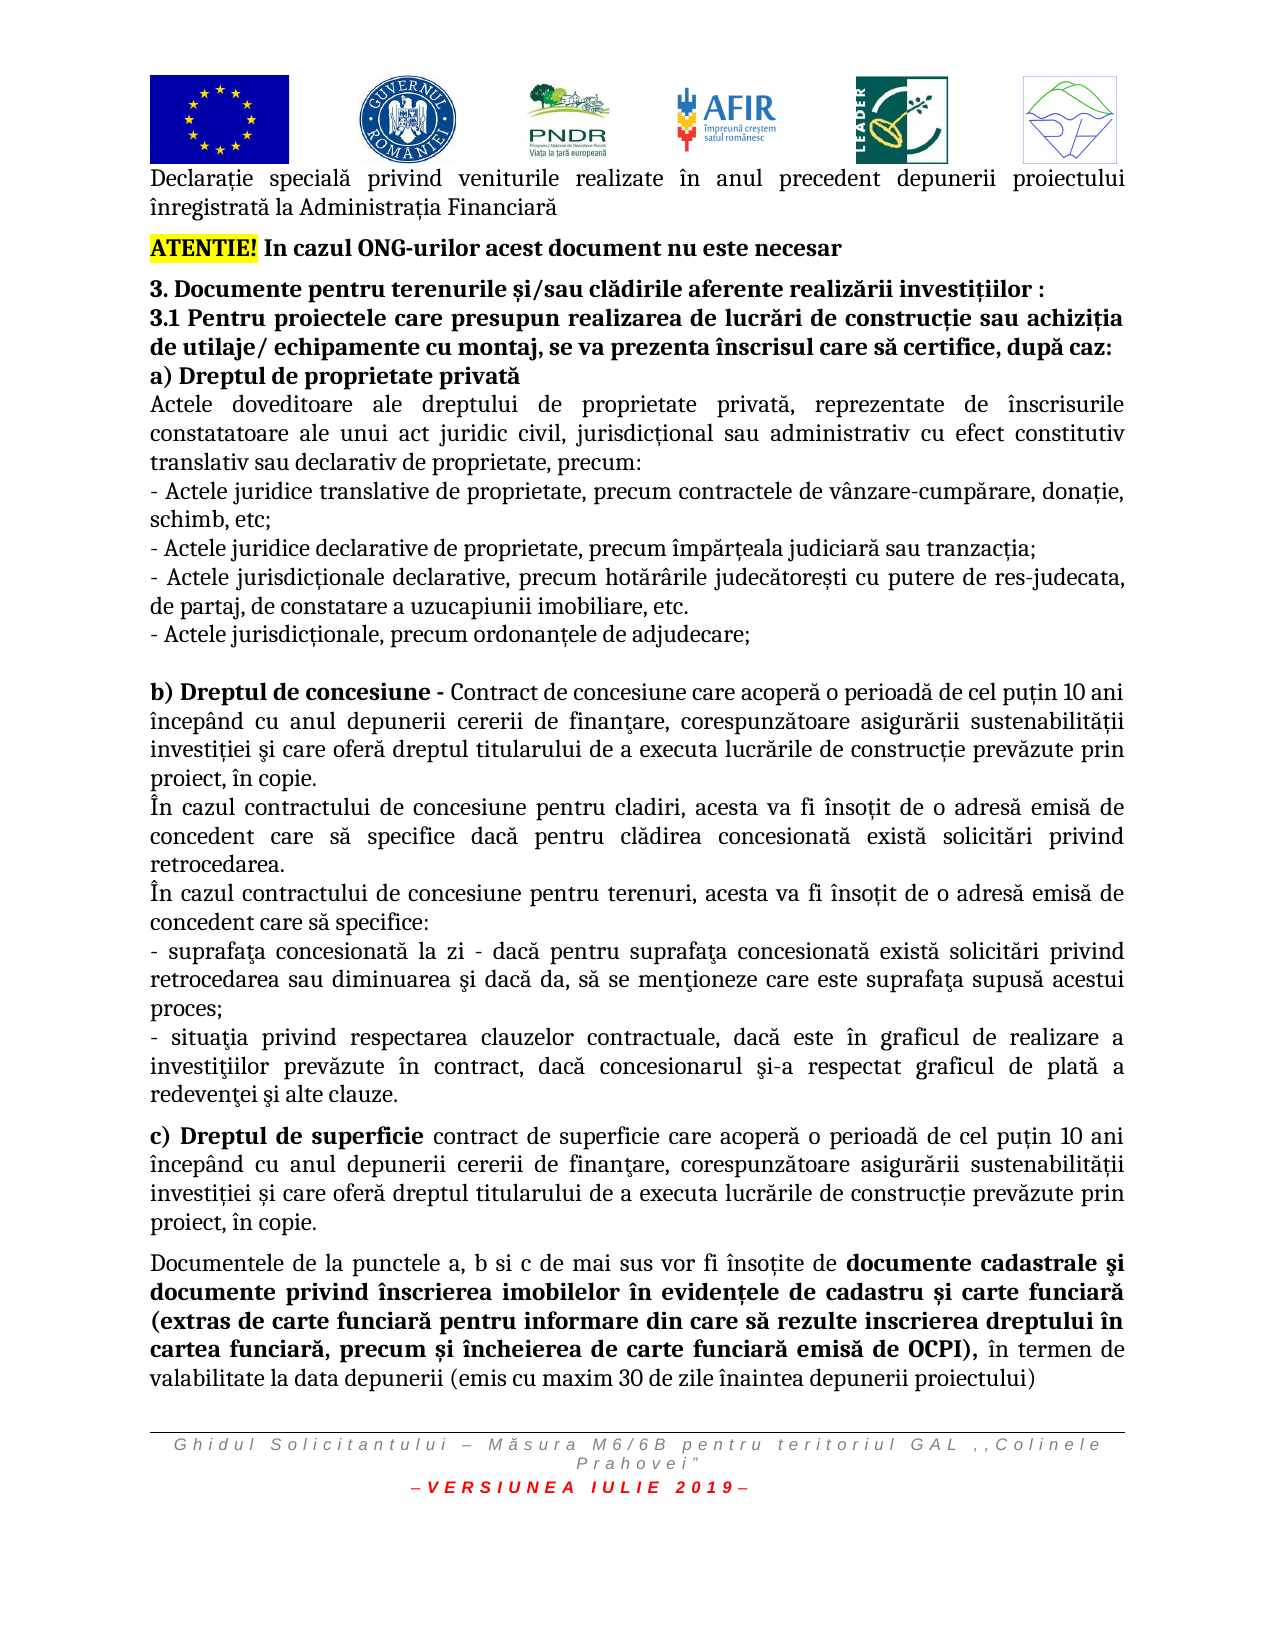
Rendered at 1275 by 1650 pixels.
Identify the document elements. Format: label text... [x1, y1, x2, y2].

picture [358, 75, 457, 164]
text - Actele jurisdicționale declarative, precum hotărârile judecătorești cu putere de res-judecata, de partaj, de constatare a uzucapiunii imobiliare, etc. [150, 563, 1125, 620]
text Declarație specială privind veniturile realizate în anul precedent depunerii proiectului înregistrată la Administrația Financiară [150, 164, 1125, 222]
text a) Dreptul de proprietate privată [150, 362, 1125, 390]
text - Actele juridice declarative de proprietate, precum împărțeala judiciară sau tranzacția; [150, 534, 1125, 563]
picture [665, 75, 788, 164]
text 3. Documente pentru terenurile și/sau clădirile aferente realizării investițiilor : [150, 275, 1125, 304]
text - suprafaţa concesionată la zi - dacă pentru suprafaţa concesionată există solicitări privind retrocedarea sau diminuarea şi dacă da, să se menţioneze care este suprafaţa supusă acestui proces; [150, 937, 1125, 1023]
text c) Dreptul de superficie contract de superficie care acoperă o perioadă de cel puțin 10 ani începând cu anul depunerii cererii de finanţare, corespunzătoare asigurării sustenabilității investiției şi care oferă dreptul titularului de a executa lucrările de construcție prevăzute prin proiect, în copie. [150, 1122, 1125, 1237]
picture [506, 76, 629, 164]
text - situaţia privind respectarea clauzelor contractuale, dacă este în graficul de realizare a investiţiilor prevăzute în contract, dacă concesionarul şi-a respectat graficul de plată a redevenţei şi alte clauze. [150, 1023, 1125, 1109]
text - Actele jurisdicționale, precum ordonanțele de adjudecare; [150, 620, 1125, 649]
text - Actele juridice translative de proprietate, precum contractele de vânzare-cumpărare, donație, schimb, etc; [150, 477, 1125, 534]
text 3.1 Pentru proiectele care presupun realizarea de lucrări de construcție sau achiziția de utilaje/ echipamente cu montaj, se va prezenta înscrisul care să certifice, după caz: [150, 304, 1125, 362]
text Actele doveditoare ale dreptului de proprietate privată, reprezentate de înscrisurile constatatoare ale unui act juridic civil, jurisdicțional sau administrativ cu efect constitutiv translativ sau declarativ de proprietate, precum: [150, 390, 1125, 477]
text În cazul contractului de concesiune pentru terenuri, acesta va fi însoțit de o adresă emisă de concedent care să specifice: [150, 879, 1125, 937]
text Documentele de la punctele a, b si c de mai sus vor fi însoțite de documente cadastrale şi documente privind înscrierea imobilelor în evidențele de cadastru și carte funciară (extras de carte funciară pentru informare din care să rezulte inscrierea dreptului în cartea funciară, precum și încheierea de carte funciară emisă de OCPI), în termen de valabilitate la data depunerii (emis cu maxim 30 de zile înaintea depunerii proiectului) [150, 1249, 1125, 1393]
text În cazul contractului de concesiune pentru cladiri, acesta va fi însoțit de o adresă emisă de concedent care să specifice dacă pentru clădirea concesionată există solicitări privind retrocedarea. [150, 793, 1125, 879]
text ATENTIE! In cazul ONG-urilor acest document nu este necesar [258, 234, 1125, 263]
picture [1023, 76, 1117, 164]
text b) Dreptul de concesiune - Contract de concesiune care acoperă o perioadă de cel puțin 10 ani începând cu anul depunerii cererii de finanţare, corespunzătoare asigurării sustenabilității investiției şi care oferă dreptul titularului de a executa lucrările de construcție prevăzute prin proiect, în copie. [150, 678, 1125, 793]
